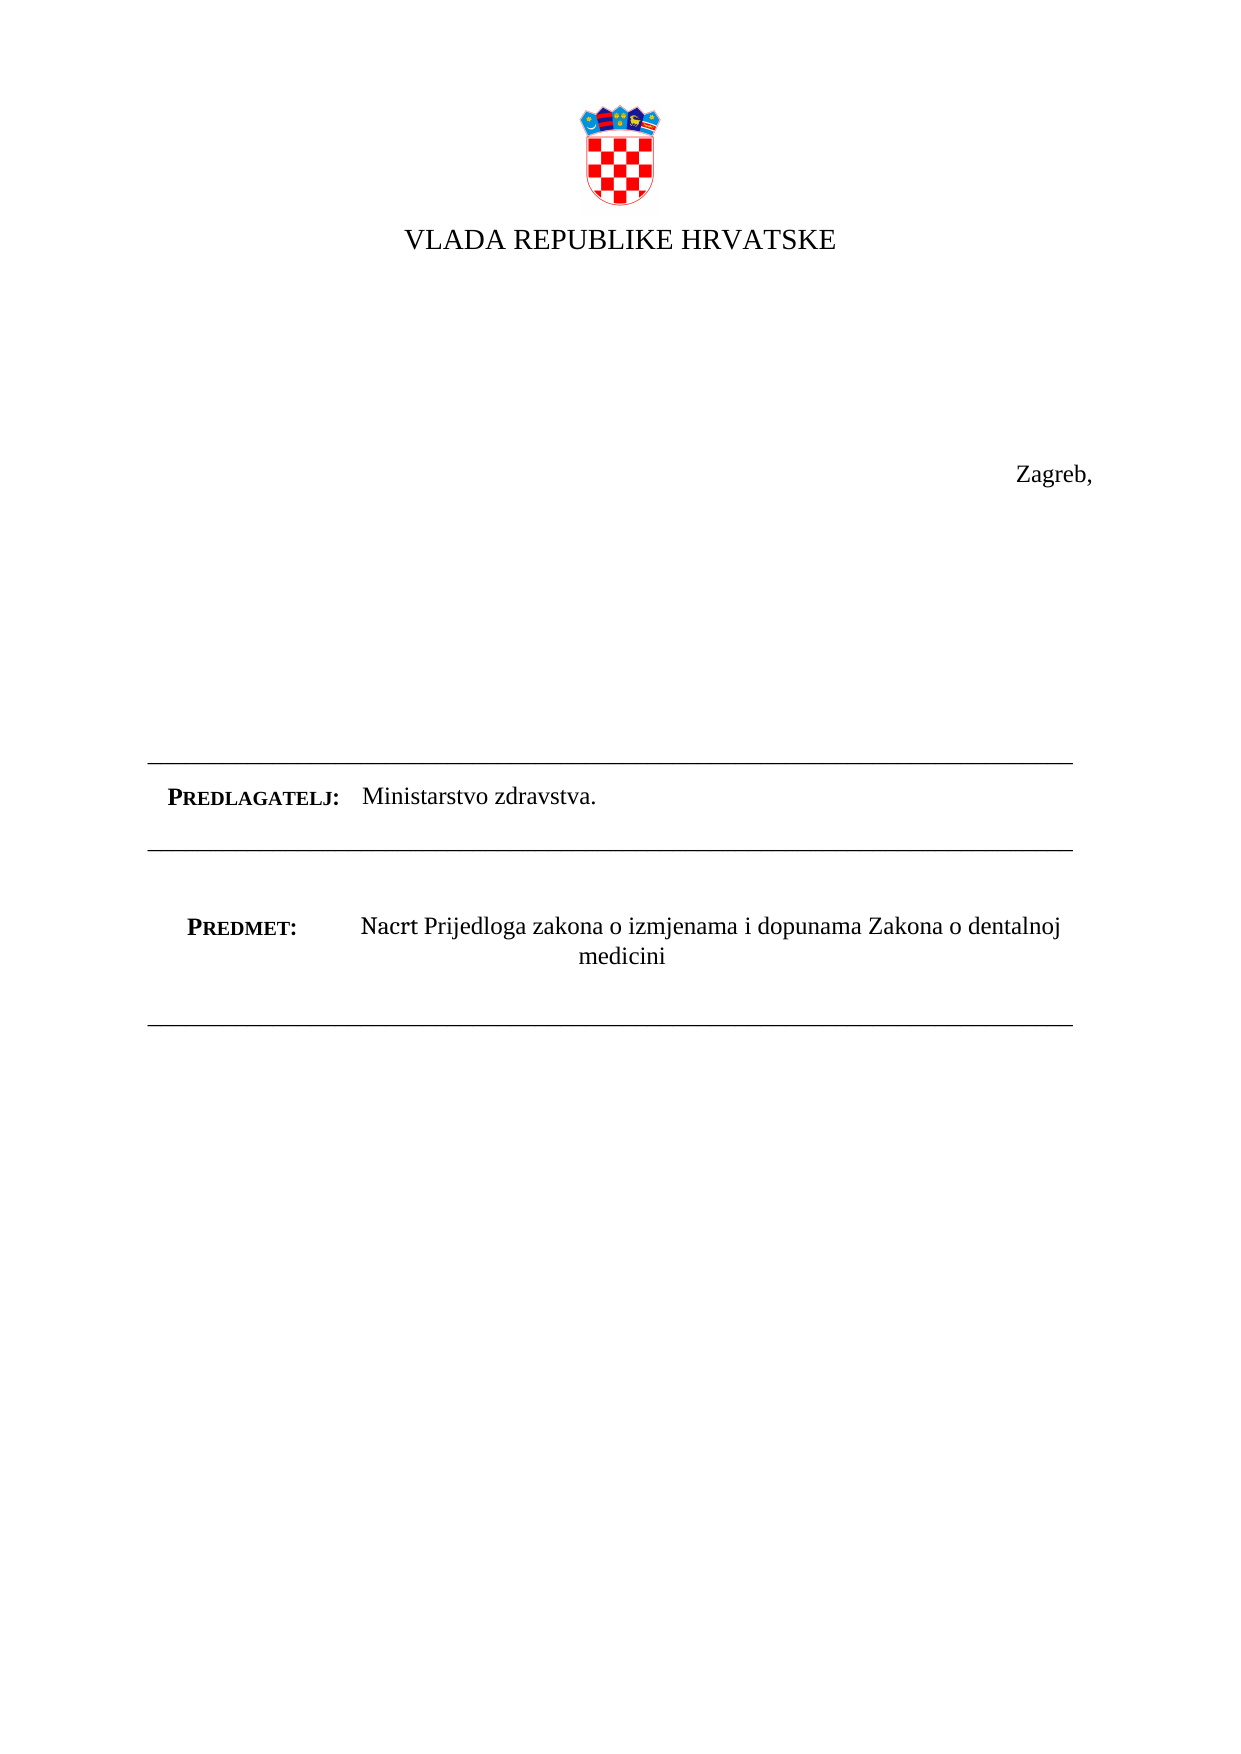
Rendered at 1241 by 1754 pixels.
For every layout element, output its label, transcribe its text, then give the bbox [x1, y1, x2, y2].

table_header Nacrt Prijedloga zakona o izmjenama i dopunama Zakona o dentalnoj medicini [350, 911, 1093, 1000]
text __________________________________________________________________________ [148, 738, 1093, 767]
table_header Predlagatelj: [148, 781, 351, 825]
table_header Predmet: [148, 911, 350, 1000]
text Zagreb, [148, 459, 1093, 488]
text __________________________________________________________________________ [148, 1000, 1093, 1029]
text __________________________________________________________________________ [148, 825, 1093, 854]
text VLADA REPUBLIKE HRVATSKE [148, 222, 1093, 256]
picture [578, 103, 662, 216]
table_header Ministarstvo zdravstva. [351, 781, 1093, 825]
